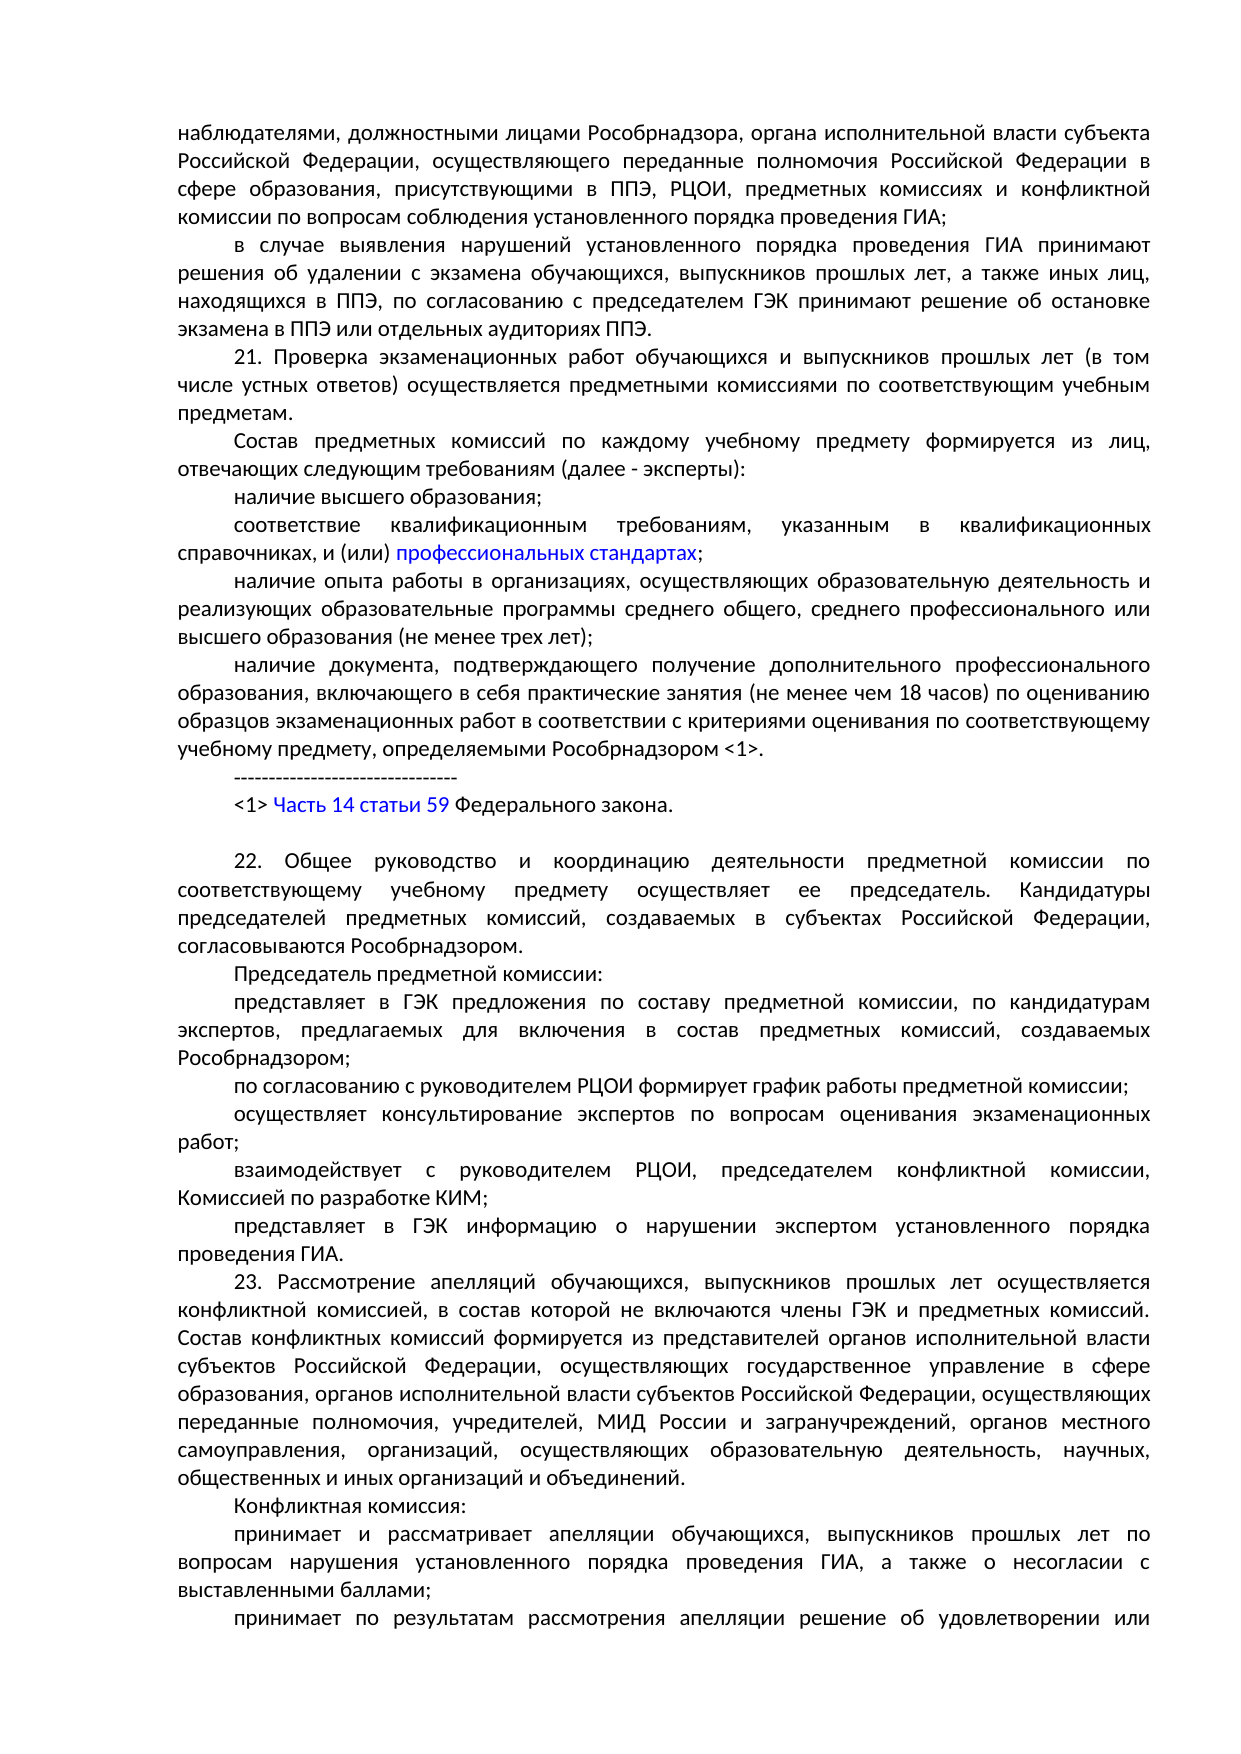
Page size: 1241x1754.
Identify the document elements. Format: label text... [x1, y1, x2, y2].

text соответствие квалификационным требованиям, указанным в квалификационных справочниках, и (или) профессиональных стандартах; [177, 510, 1152, 566]
text представляет в ГЭК предложения по составу предметной комиссии, по кандидатурам экспертов, предлагаемых для включения в состав предметных комиссий, создаваемых Рособрнадзором; [177, 987, 1152, 1071]
text представляет в ГЭК информацию о нарушении экспертом установленного порядка проведения ГИА. [177, 1211, 1152, 1267]
text взаимодействует с руководителем РЦОИ, председателем конфликтной комиссии, Комиссией по разработке КИМ; [177, 1155, 1152, 1211]
text в случае выявления нарушений установленного порядка проведения ГИА принимают решения об удалении с экзамена обучающихся, выпускников прошлых лет, а также иных лиц, находящихся в ППЭ, по согласованию с председателем ГЭК принимают решение об остановке экзамена в ППЭ или отдельных аудиториях ППЭ. [177, 230, 1152, 342]
text 23. Рассмотрение апелляций обучающихся, выпускников прошлых лет осуществляется конфликтной комиссией, в состав которой не включаются члены ГЭК и предметных комиссий. Состав конфликтных комиссий формируется из представителей органов исполнительной власти субъектов Российской Федерации, осуществляющих государственное управление в сфере образования, органов исполнительной власти субъектов Российской Федерации, осуществляющих переданные полномочия, учредителей, МИД России и загранучреждений, органов местного самоуправления, организаций, осуществляющих образовательную деятельность, научных, общественных и иных организаций и объединений. [177, 1267, 1152, 1491]
text 21. Проверка экзаменационных работ обучающихся и выпускников прошлых лет (в том числе устных ответов) осуществляется предметными комиссиями по соответствующим учебным предметам. [177, 342, 1152, 426]
text наличие документа, подтверждающего получение дополнительного профессионального образования, включающего в себя практические занятия (не менее чем 18 часов) по оцениванию образцов экзаменационных работ в соответствии с критериями оценивания по соответствующему учебному предмету, определяемыми Рособрнадзором <1>. [177, 651, 1152, 763]
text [177, 1603, 1152, 1631]
text принимает и рассматривает апелляции обучающихся, выпускников прошлых лет по вопросам нарушения установленного порядка проведения ГИА, а также о несогласии с выставленными баллами; [177, 1519, 1152, 1603]
text Председатель предметной комиссии: [177, 959, 1152, 987]
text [177, 118, 1152, 230]
text осуществляет консультирование экспертов по вопросам оценивания экзаменационных работ; [177, 1099, 1152, 1155]
text по согласованию с руководителем РЦОИ формирует график работы предметной комиссии; [177, 1071, 1152, 1099]
text Конфликтная комиссия: [177, 1491, 1152, 1519]
text -------------------------------- [177, 763, 1152, 791]
text наличие опыта работы в организациях, осуществляющих образовательную деятельность и реализующих образовательные программы среднего общего, среднего профессионального или высшего образования (не менее трех лет); [177, 566, 1152, 651]
text <1> Часть 14 статьи 59 Федерального закона. [177, 791, 1152, 819]
text наличие высшего образования; [177, 482, 1152, 510]
text Состав предметных комиссий по каждому учебному предмету формируется из лиц, отвечающих следующим требованиям (далее - эксперты): [177, 426, 1152, 482]
text 22. Общее руководство и координацию деятельности предметной комиссии по соответствующему учебному предмету осуществляет ее председатель. Кандидатуры председателей предметных комиссий, создаваемых в субъектах Российской Федерации, согласовываются Рособрнадзором. [177, 847, 1152, 959]
